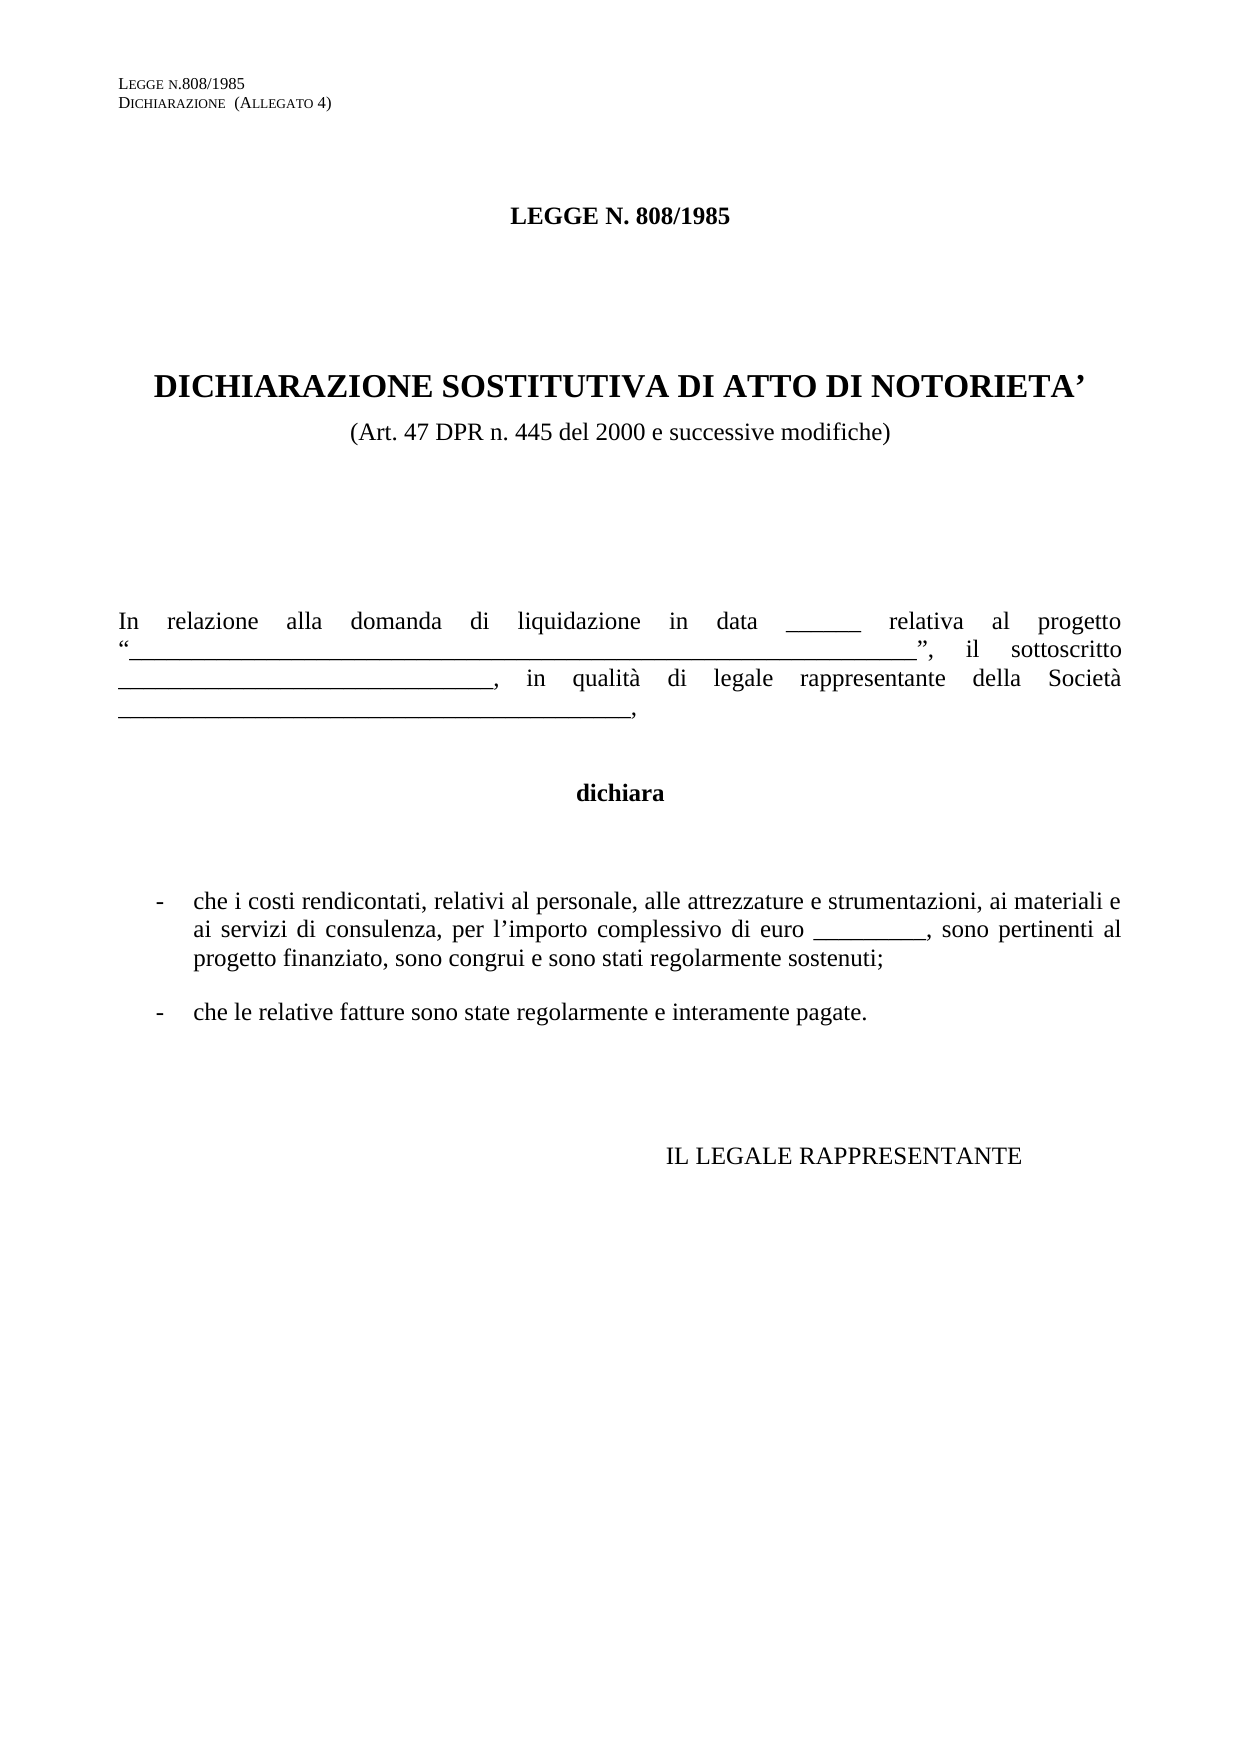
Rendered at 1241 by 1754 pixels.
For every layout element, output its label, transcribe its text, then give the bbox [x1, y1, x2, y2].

title DICHIARAZIONE SOSTITUTIVA DI ATTO DI NOTORIETA’ [118, 366, 1122, 405]
text In relazione alla domanda di liquidazione in data ______ relativa al progetto “_______________________________________________________________”, il sottoscritto ______________________________, in qualità di legale rappresentante della Società _________________________________________, [118, 606, 1122, 721]
list che i costi rendicontati, relativi al personale, alle attrezzature e strumentazioni, ai materiali e ai servizi di consulenza, per l’importo complessivo di euro _________, sono pertinenti al progetto finanziato, sono congrui e sono stati regolarmente sostenuti; [156, 886, 1122, 972]
list che le relative fatture sono state regolarmente e interamente pagate. [156, 997, 1122, 1026]
text IL LEGALE RAPPRESENTANTE [118, 1141, 1122, 1169]
title (Art. 47 DPR n. 445 del 2000 e successive modifiche) [118, 417, 1122, 446]
text dichiara [118, 778, 1122, 807]
title LEGGE N. 808/1985 [118, 201, 1122, 230]
